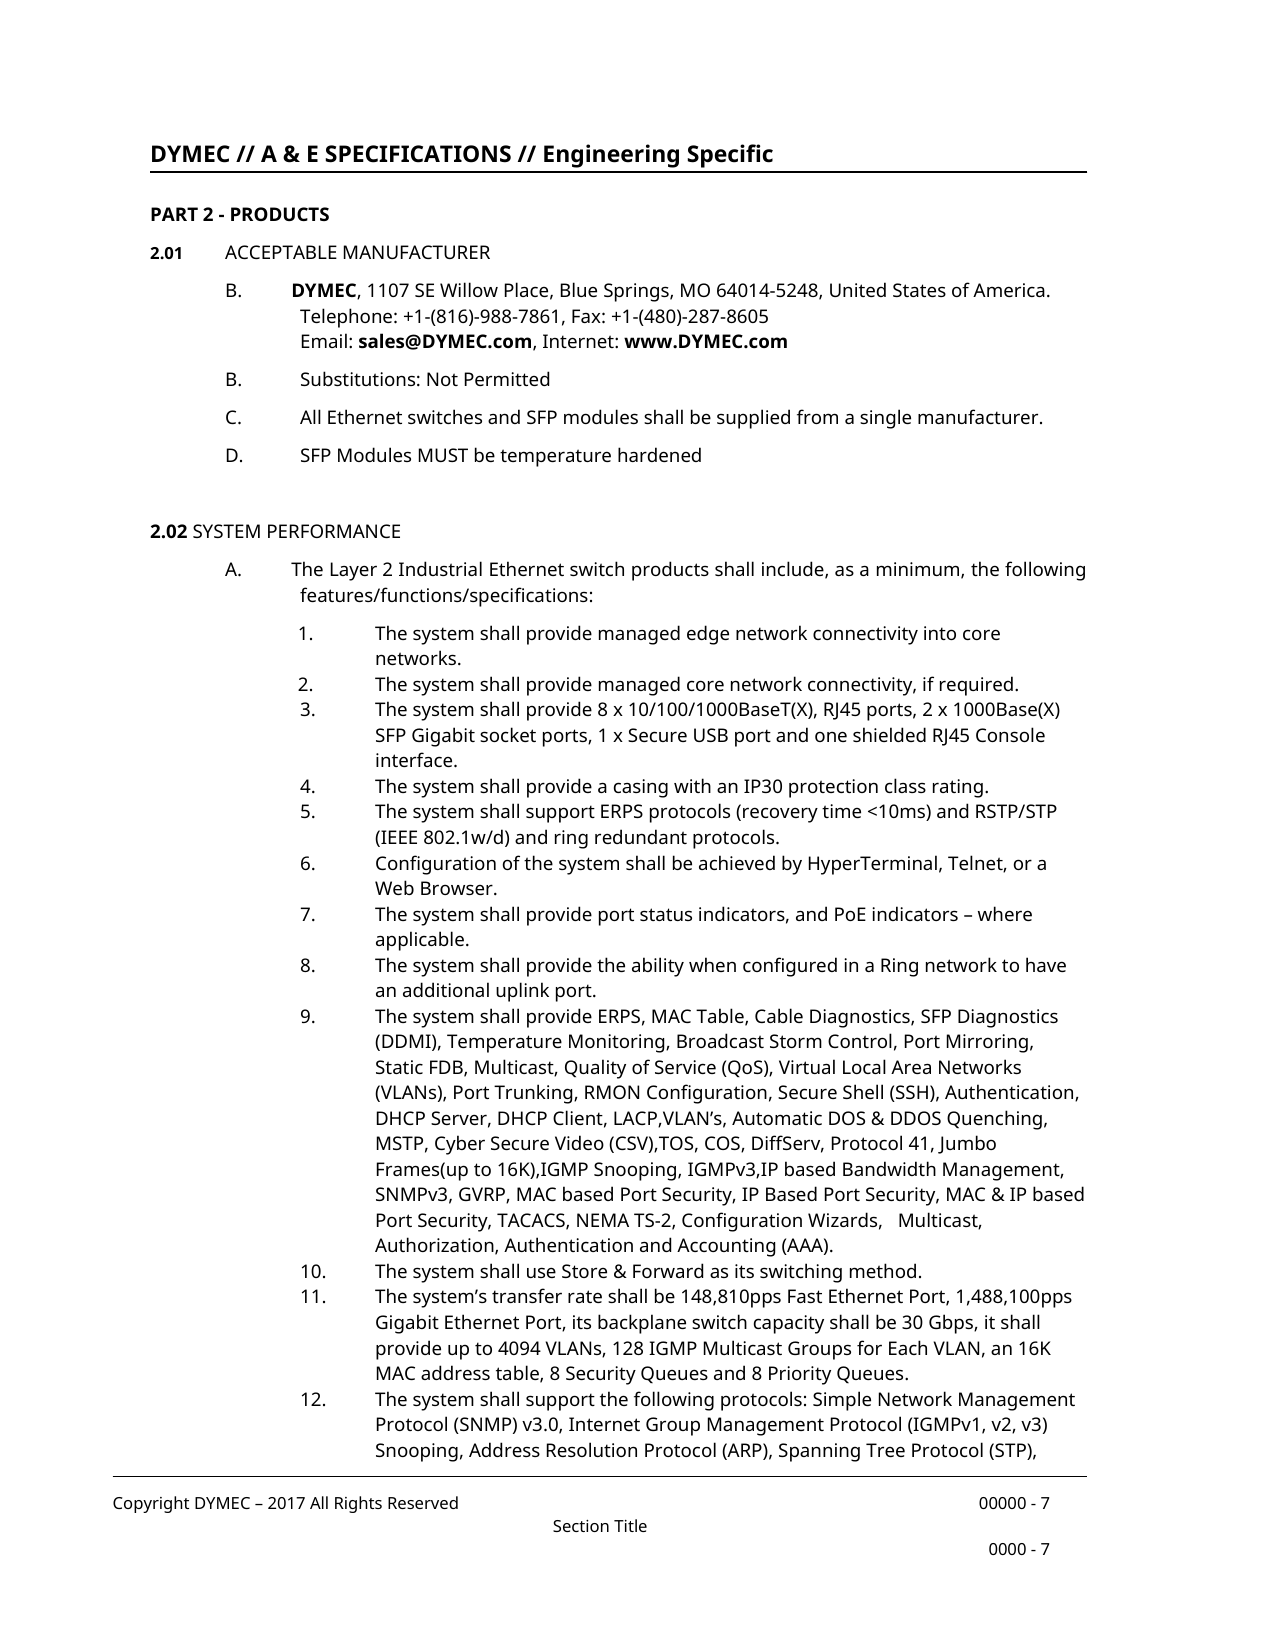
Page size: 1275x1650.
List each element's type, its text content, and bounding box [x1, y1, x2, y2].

text 2.01 ACCEPTABLE MANUFACTURER [150, 239, 1087, 265]
list All Ethernet switches and SFP modules shall be supplied from a single manufacturer. [225, 404, 1087, 430]
title The system shall provide a casing with an IP30 protection class rating. [300, 773, 1087, 799]
title Configuration of the system shall be achieved by HyperTerminal, Telnet, or a Web Browser. [300, 850, 1087, 901]
title The system shall support ERPS protocols (recovery time <10ms) and RSTP/STP (IEEE 802.1w/d) and ring redundant protocols. [300, 799, 1087, 850]
title The system shall provide 8 x 10/100/1000BaseT(X), RJ45 ports, 2 x 1000Base(X) SFP Gigabit socket ports, 1 x Secure USB port and one shielded RJ45 Console interface. [300, 697, 1087, 773]
list DYMEC, 1107 SE Willow Place, Blue Springs, MO 64014-5248, United States of America. Telephone: +1-(816)-988-7861, Fax: +1-(480)-287-8605 Email: sales@DYMEC.com, Internet: www.DYMEC.com [225, 277, 1087, 354]
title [300, 1386, 1087, 1462]
title The system shall provide the ability when configured in a Ring network to have an additional uplink port. [300, 952, 1087, 1003]
title The system shall use Store & Forward as its switching method. [300, 1258, 1087, 1284]
text PART 2 - PRODUCTS [150, 201, 1087, 227]
title The system shall provide managed edge network connectivity into core networks. [298, 620, 1087, 671]
list SYSTEM PERFORMANCE [150, 519, 1087, 544]
list The Layer 2 Industrial Ethernet switch products shall include, as a minimum, the following features/functions/specifications: [225, 557, 1087, 608]
list Substitutions: Not Permitted [225, 367, 1087, 392]
title The system shall provide ERPS, MAC Table, Cable Diagnostics, SFP Diagnostics (DDMI), Temperature Monitoring, Broadcast Storm Control, Port Mirroring, Static FDB, Multicast, Quality of Service (QoS), Virtual Local Area Networks (VLANs), Port Trunking, RMON Configuration, Secure Shell (SSH), Authentication, DHCP Server, DHCP Client, LACP,VLAN’s, Automatic DOS & DDOS Quenching, MSTP, Cyber Secure Video (CSV),TOS, COS, DiffServ, Protocol 41, Jumbo Frames(up to 16K),IGMP Snooping, IGMPv3,IP based Bandwidth Management, SNMPv3, GVRP, MAC based Port Security, IP Based Port Security, MAC & IP based Port Security, TACACS, NEMA TS-2, Configuration Wizards, Multicast, Authorization, Authentication and Accounting (AAA). [300, 1003, 1087, 1258]
list SFP Modules MUST be temperature hardened [225, 443, 1087, 468]
title The system’s transfer rate shall be 148,810pps Fast Ethernet Port, 1,488,100pps Gigabit Ethernet Port, its backplane switch capacity shall be 30 Gbps, it shall provide up to 4094 VLANs, 128 IGMP Multicast Groups for Each VLAN, an 16K MAC address table, 8 Security Queues and 8 Priority Queues. [300, 1284, 1087, 1386]
title The system shall provide port status indicators, and PoE indicators – where applicable. [300, 901, 1087, 952]
title The system shall provide managed core network connectivity, if required. [298, 671, 1087, 697]
